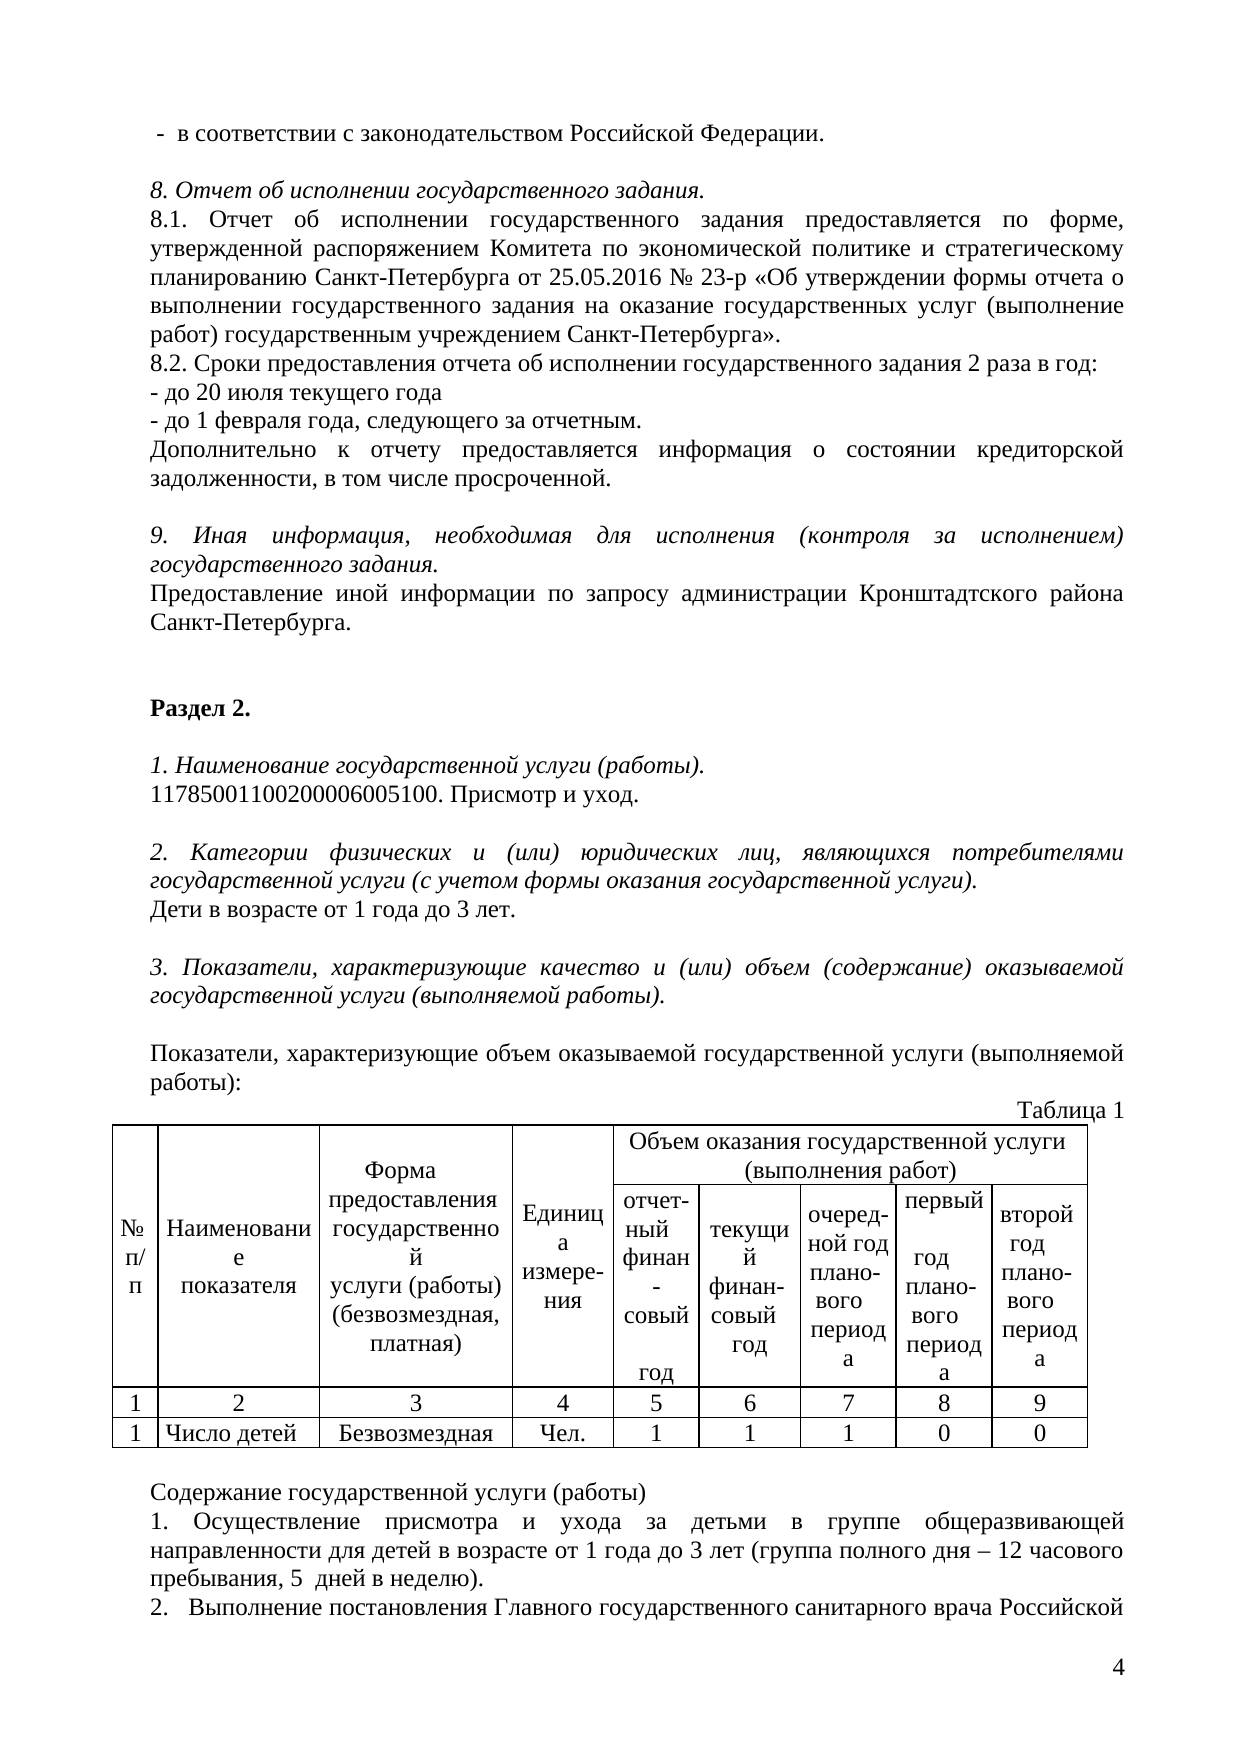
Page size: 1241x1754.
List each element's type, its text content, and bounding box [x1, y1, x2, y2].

text Содержание государственной услуги (работы) [150, 1477, 1125, 1506]
table_cell 3 [320, 1388, 512, 1417]
text Предоставление иной информации по запросу администрации Кронштадтского района Санкт-Петербурга. [150, 578, 1125, 636]
text Показатели, характеризующие объем оказываемой государственной услуги (выполняемой работы): [150, 1038, 1125, 1096]
text 11785001100200006005100. Присмотр и уход. [150, 779, 1125, 808]
text - в соответствии с законодательством Российской Федерации. [150, 118, 1125, 147]
table_cell 5 [614, 1388, 698, 1417]
text 1. Наименование государственной услуги (работы). [150, 751, 1125, 779]
table_header Единица измере- ния [513, 1126, 613, 1386]
table_cell 1 [614, 1418, 698, 1447]
table_cell 7 [801, 1388, 895, 1417]
table_cell первый год плано- вого периода [897, 1185, 991, 1386]
table_cell 0 [897, 1418, 991, 1447]
text 2. Категории физических и (или) юридических лиц, являющихся потребителями государственной услуги (с учетом формы оказания государственной услуги). [150, 837, 1125, 894]
table_cell очеред- ной год плано- вого периода [801, 1185, 895, 1386]
table_cell 1 [700, 1418, 800, 1447]
table_header № п/п [113, 1126, 157, 1386]
table_header Наименование показателя [159, 1126, 319, 1386]
text Раздел 2. [150, 693, 1125, 722]
table_cell 6 [700, 1388, 800, 1417]
text 9. Иная информация, необходимая для исполнения (контроля за исполнением) государственного задания. [150, 521, 1125, 578]
table_cell 8 [897, 1388, 991, 1417]
text 3. Показатели, характеризующие качество и (или) объем (содержание) оказываемой государственной услуги (выполняемой работы). [150, 952, 1125, 1009]
text 8.1. Отчет об исполнении государственного задания предоставляется по форме, утвержденной распоряжением Комитета по экономической политике и стратегическому планированию Санкт-Петербурга от 25.05.2016 № 23-р «Об утверждении формы отчета о выполнении государственного задания на оказание государственных услуг (выполнение работ) государственным учреждением Санкт-Петербурга». [150, 204, 1125, 348]
table_cell Чел. [513, 1418, 613, 1447]
text 1. Осуществление присмотра и ухода за детьми в группе общеразвивающей направленности для детей в возрасте от 1 года до 3 лет (группа полного дня – 12 часового пребывания, 5 дней в неделю). [150, 1506, 1125, 1592]
table_cell 1 [801, 1418, 895, 1447]
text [150, 1592, 1125, 1621]
text 8.2. Сроки предоставления отчета об исполнении государственного задания 2 раза в год: [150, 348, 1125, 377]
text - до 1 февраля года, следующего за отчетным. [150, 406, 1125, 434]
table_cell Безвозмездная [320, 1418, 512, 1447]
table_cell 0 [993, 1418, 1087, 1447]
table_cell 9 [993, 1388, 1087, 1417]
table_cell отчет- ный финан- совый год [614, 1185, 698, 1386]
table_cell текущий финан- совый год [700, 1185, 800, 1386]
text Дети в возрасте от 1 года до 3 лет. [150, 894, 1125, 923]
text - до 20 июля текущего года [150, 377, 1125, 406]
table_cell второй год плано- вого периода [993, 1185, 1087, 1386]
table_cell 4 [513, 1388, 613, 1417]
table_cell 1 [113, 1418, 157, 1447]
text Дополнительно к отчету предоставляется информация о состоянии кредиторской задолженности, в том числе просроченной. [150, 434, 1125, 492]
table_header Форма предоставления государственной услуги (работы) (безвозмездная, платная) [320, 1126, 512, 1386]
table_cell 1 [113, 1388, 157, 1417]
table_cell 2 [159, 1388, 319, 1417]
text 8. Отчет об исполнении государственного задания. [150, 176, 1125, 204]
table_cell Число детей [159, 1418, 319, 1447]
text Таблица 1 [150, 1096, 1125, 1124]
table_header Объем оказания государственной услуги (выполнения работ) [614, 1126, 1087, 1183]
